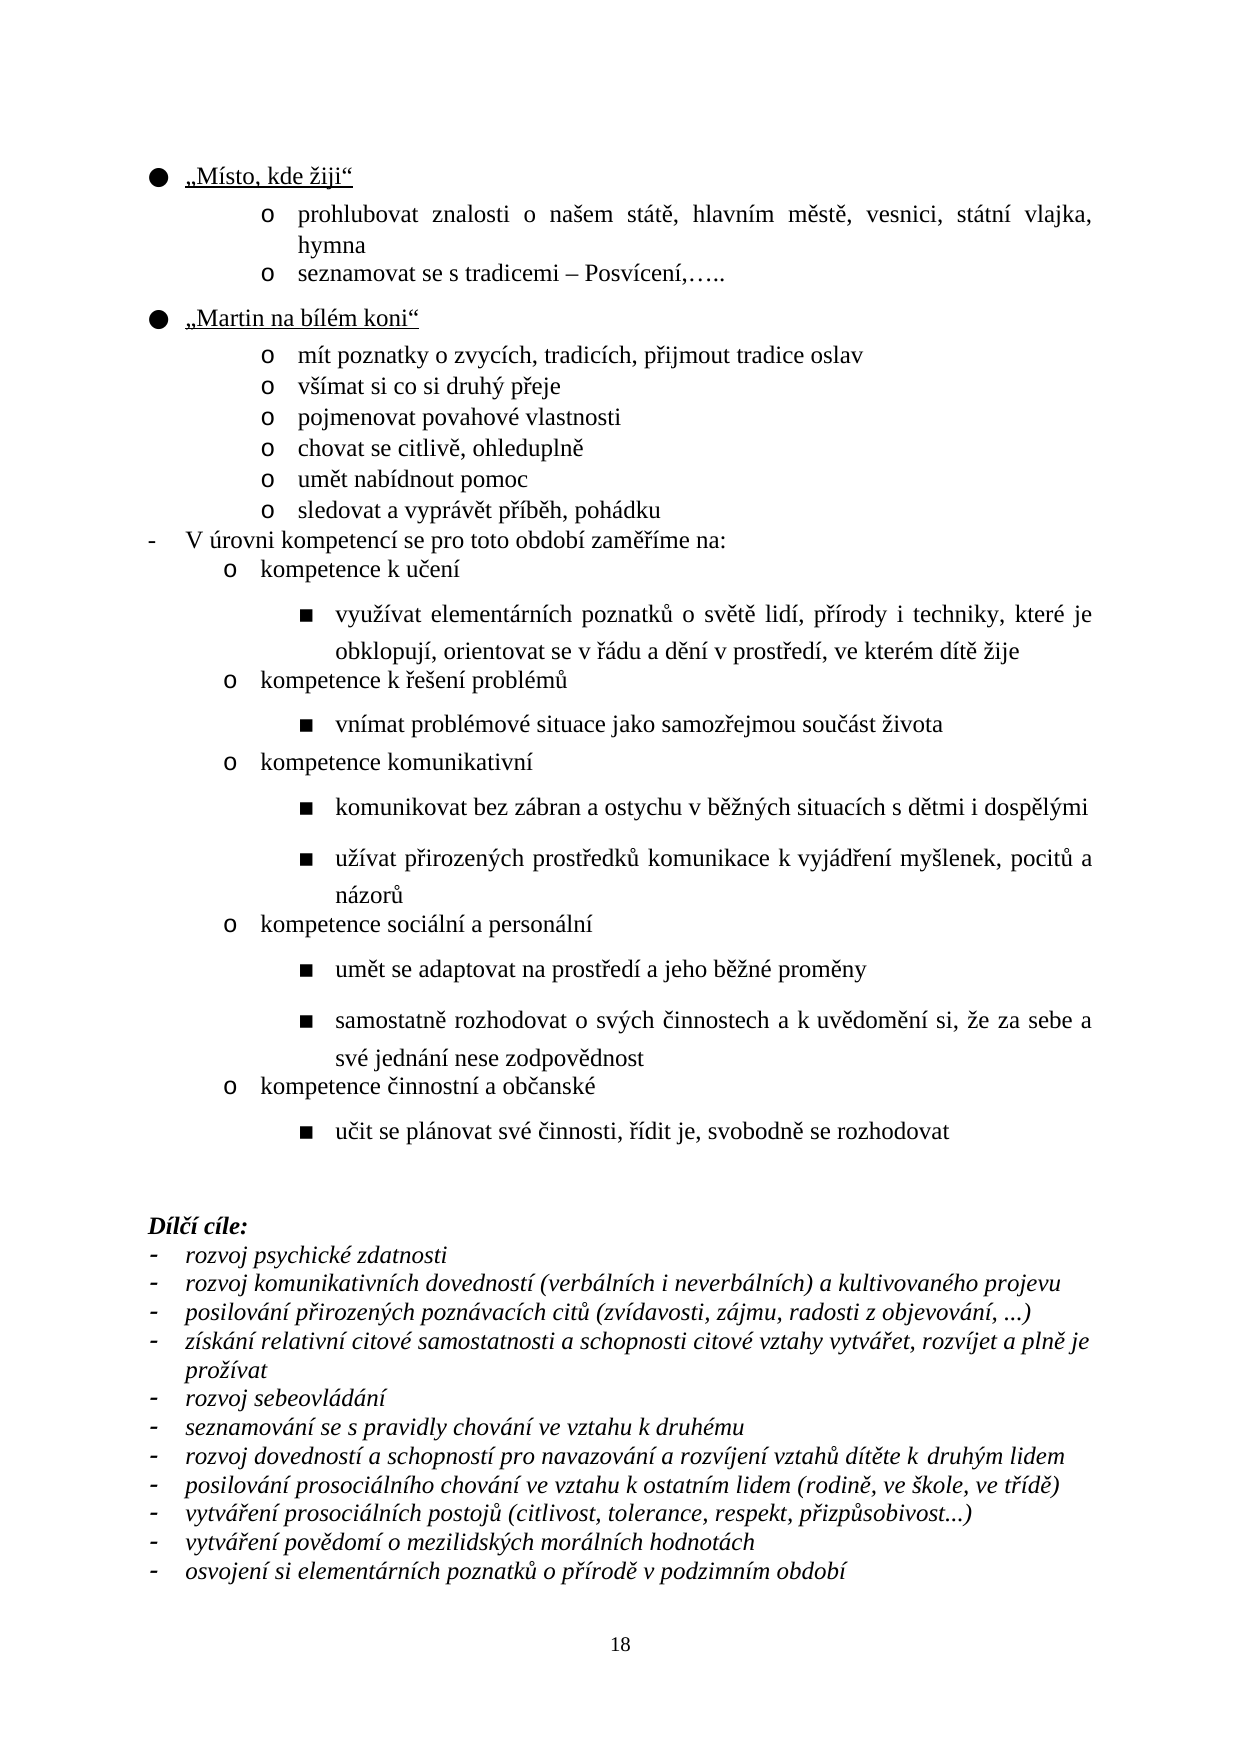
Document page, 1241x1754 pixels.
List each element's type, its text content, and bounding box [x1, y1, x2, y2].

list kompetence k učení [223, 554, 1093, 585]
list vytváření prosociálních postojů (citlivost, tolerance, respekt, přizpůsobivost...) [148, 1498, 1093, 1527]
list mít poznatky o zvycích, tradicích, přijmout tradice oslav [260, 341, 1093, 371]
list osvojení si elementárních poznatků o přírodě v podzimním období [148, 1556, 1093, 1585]
list kompetence komunikativní [223, 747, 1093, 778]
list seznamovat se s tradicemi – Posvícení,….. [260, 258, 1093, 289]
list rozvoj sebeovládání [148, 1383, 1093, 1412]
list chovat se citlivě, ohleduplně [260, 433, 1093, 464]
list vnímat problémové situace jako samozřejmou součást života [298, 696, 1093, 747]
list posilování přirozených poznávacích citů (zvídavosti, zájmu, radosti z objevování, ...) [148, 1297, 1093, 1326]
list rozvoj dovedností a schopností pro navazování a rozvíjení vztahů dítěte k druhým lidem [148, 1441, 1093, 1470]
list prohlubovat znalosti o našem státě, hlavním městě, vesnici, státní vlajka, hymna [260, 199, 1093, 258]
list V úrovni kompetencí se pro toto období zaměříme na: [148, 526, 1093, 554]
list komunikovat bez zábran a ostychu v běžných situacích s dětmi i dospělými [298, 778, 1093, 829]
list pojmenovat povahové vlastnosti [260, 402, 1093, 433]
list získání relativní citové samostatnosti a schopnosti citové vztahy vytvářet, rozvíjet a plně je prožívat [148, 1326, 1093, 1383]
list kompetence sociální a personální [223, 909, 1093, 940]
list využívat elementárních poznatků o světě lidí, přírody i techniky, které je obklopují, orientovat se v řádu a dění v prostředí, ve kterém dítě žije [298, 585, 1093, 665]
list sledovat a vyprávět příběh, pohádku [260, 495, 1093, 526]
list umět se adaptovat na prostředí a jeho běžné proměny [298, 940, 1093, 991]
list kompetence k řešení problémů [223, 665, 1093, 696]
list „Místo, kde žiji“ [148, 148, 1093, 199]
list rozvoj psychické zdatnosti [148, 1240, 1093, 1268]
list všímat si co si druhý přeje [260, 371, 1093, 402]
text Dílčí cíle: [148, 1211, 1093, 1240]
list rozvoj komunikativních dovedností (verbálních i neverbálních) a kultivovaného projevu [148, 1268, 1093, 1297]
list „Martin na bílém koni“ [148, 289, 1093, 341]
list samostatně rozhodovat o svých činnostech a k uvědomění si, že za sebe a své jednání nese zodpovědnost [298, 991, 1093, 1071]
list užívat přirozených prostředků komunikace k vyjádření myšlenek, pocitů a názorů [298, 829, 1093, 909]
list vytváření povědomí o mezilidských morálních hodnotách [148, 1527, 1093, 1556]
list posilování prosociálního chování ve vztahu k ostatním lidem (rodině, ve škole, ve třídě) [148, 1470, 1093, 1498]
list učit se plánovat své činnosti, řídit je, svobodně se rozhodovat [298, 1102, 1093, 1153]
list seznamování se s pravidly chování ve vztahu k druhému [148, 1412, 1093, 1441]
list kompetence činnostní a občanské [223, 1071, 1093, 1102]
list umět nabídnout pomoc [260, 464, 1093, 495]
